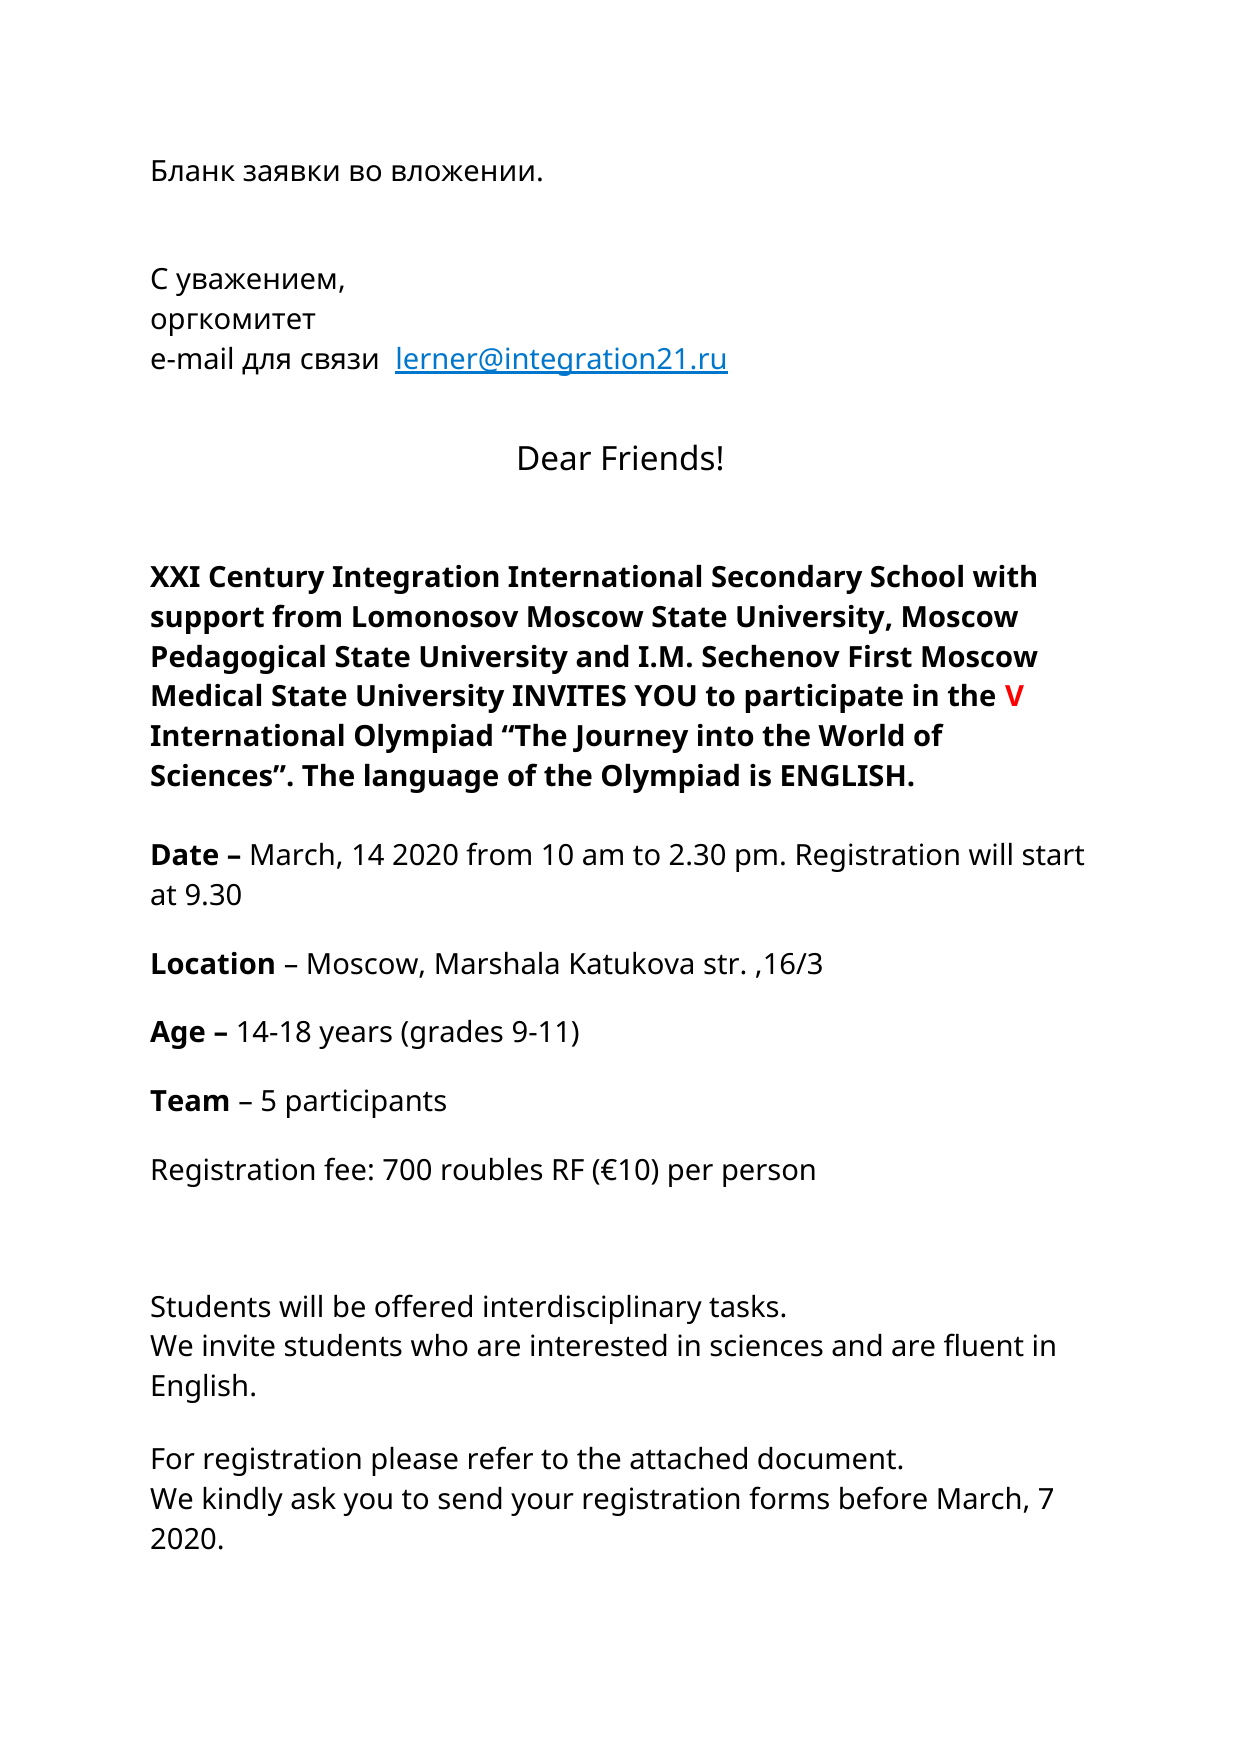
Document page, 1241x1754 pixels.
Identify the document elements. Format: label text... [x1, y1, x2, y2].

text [150, 1478, 1090, 1558]
text Dear Friends! [150, 435, 1090, 480]
text С уважением, оргкомитет e-mail для связи lerner@integration21.ru [150, 219, 1090, 406]
text XXI Century Integration International Secondary School with support from Lomonosov Moscow State University, Moscow Pedagogical State University and I.M. Sechenov First Moscow Medical State University INVITES YOU to participate in the V International Olympiad “The Journey into the World of Sciences”. The language of the Olympiad is ENGLISH. Date – March, 14 2020 from 10 am to 2.30 pm. Registration will start at 9.30 [150, 557, 1090, 914]
text Бланк заявки во вложении. [150, 150, 1090, 190]
text We invite students who are interested in sciences and are fluent in English. For registration please refer to the attached document. [150, 1326, 1090, 1478]
text Age – 14-18 years (grades 9-11) [150, 1012, 1090, 1051]
text Registration fee: 700 roubles RF (€10) per person [150, 1149, 1090, 1189]
text Team – 5 participants [150, 1081, 1090, 1120]
text Students will be offered interdisciplinary tasks. [150, 1286, 1090, 1326]
text Location – Moscow, Marshala Katukova str. ,16/3 [150, 943, 1090, 983]
